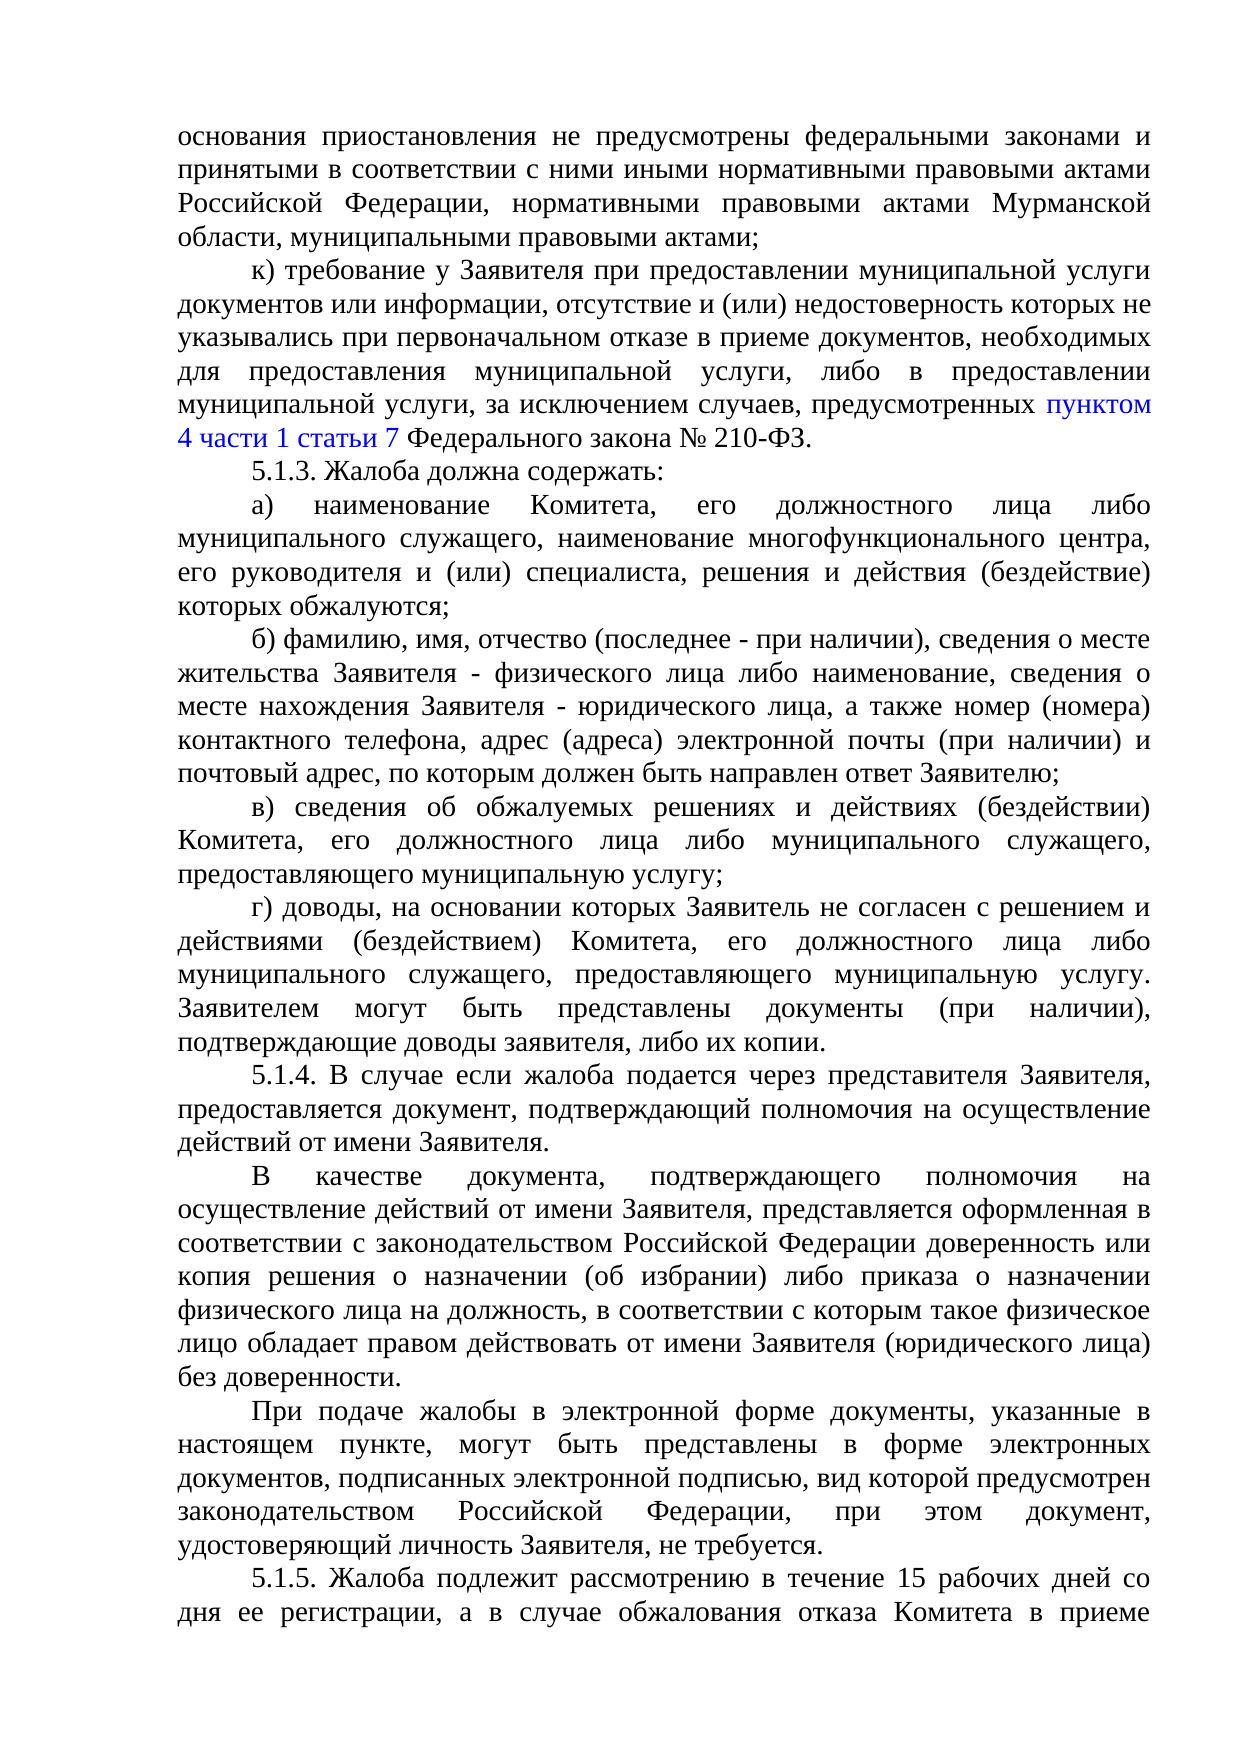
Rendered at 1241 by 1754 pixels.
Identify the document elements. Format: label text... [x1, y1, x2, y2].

text При подаче жалобы в электронной форме документы, указанные в настоящем пункте, могут быть представлены в форме электронных документов, подписанных электронной подписью, вид которой предусмотрен законодательством Российской Федерации, при этом документ, удостоверяющий личность Заявителя, не требуется. [177, 1393, 1152, 1560]
text а) наименование Комитета, его должностного лица либо муниципального служащего, наименование многофункционального центра, его руководителя и (или) специалиста, решения и действия (бездействие) которых обжалуются; [177, 487, 1152, 621]
text 5.1.4. В случае если жалоба подается через представителя Заявителя, предоставляется документ, подтверждающий полномочия на осуществление действий от имени Заявителя. [177, 1057, 1152, 1158]
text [177, 1560, 1152, 1627]
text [177, 118, 1152, 252]
text в) сведения об обжалуемых решениях и действиях (бездействии) Комитета, его должностного лица либо муниципального служащего, предоставляющего муниципальную услугу; [177, 789, 1152, 889]
text г) доводы, на основании которых Заявитель не согласен с решением и действиями (бездействием) Комитета, его должностного лица либо муниципального служащего, предоставляющего муниципальную услугу. Заявителем могут быть представлены документы (при наличии), подтверждающие доводы заявителя, либо их копии. [177, 889, 1152, 1057]
text к) требование у Заявителя при предоставлении муниципальной услуги документов или информации, отсутствие и (или) недостоверность которых не указывались при первоначальном отказе в приеме документов, необходимых для предоставления муниципальной услуги, либо в предоставлении муниципальной услуги, за исключением случаев, предусмотренных пунктом 4 части 1 статьи 7 Федерального закона № 210-ФЗ. [177, 252, 1152, 453]
text В качестве документа, подтверждающего полномочия на осуществление действий от имени Заявителя, представляется оформленная в соответствии с законодательством Российской Федерации доверенность или копия решения о назначении (об избрании) либо приказа о назначении физического лица на должность, в соответствии с которым такое физическое лицо обладает правом действовать от имени Заявителя (юридического лица) без доверенности. [177, 1158, 1152, 1393]
text 5.1.3. Жалоба должна содержать: [177, 453, 1152, 487]
text б) фамилию, имя, отчество (последнее - при наличии), сведения о месте жительства Заявителя - физического лица либо наименование, сведения о месте нахождения Заявителя - юридического лица, а также номер (номера) контактного телефона, адрес (адреса) электронной почты (при наличии) и почтовый адрес, по которым должен быть направлен ответ Заявителю; [177, 621, 1152, 789]
